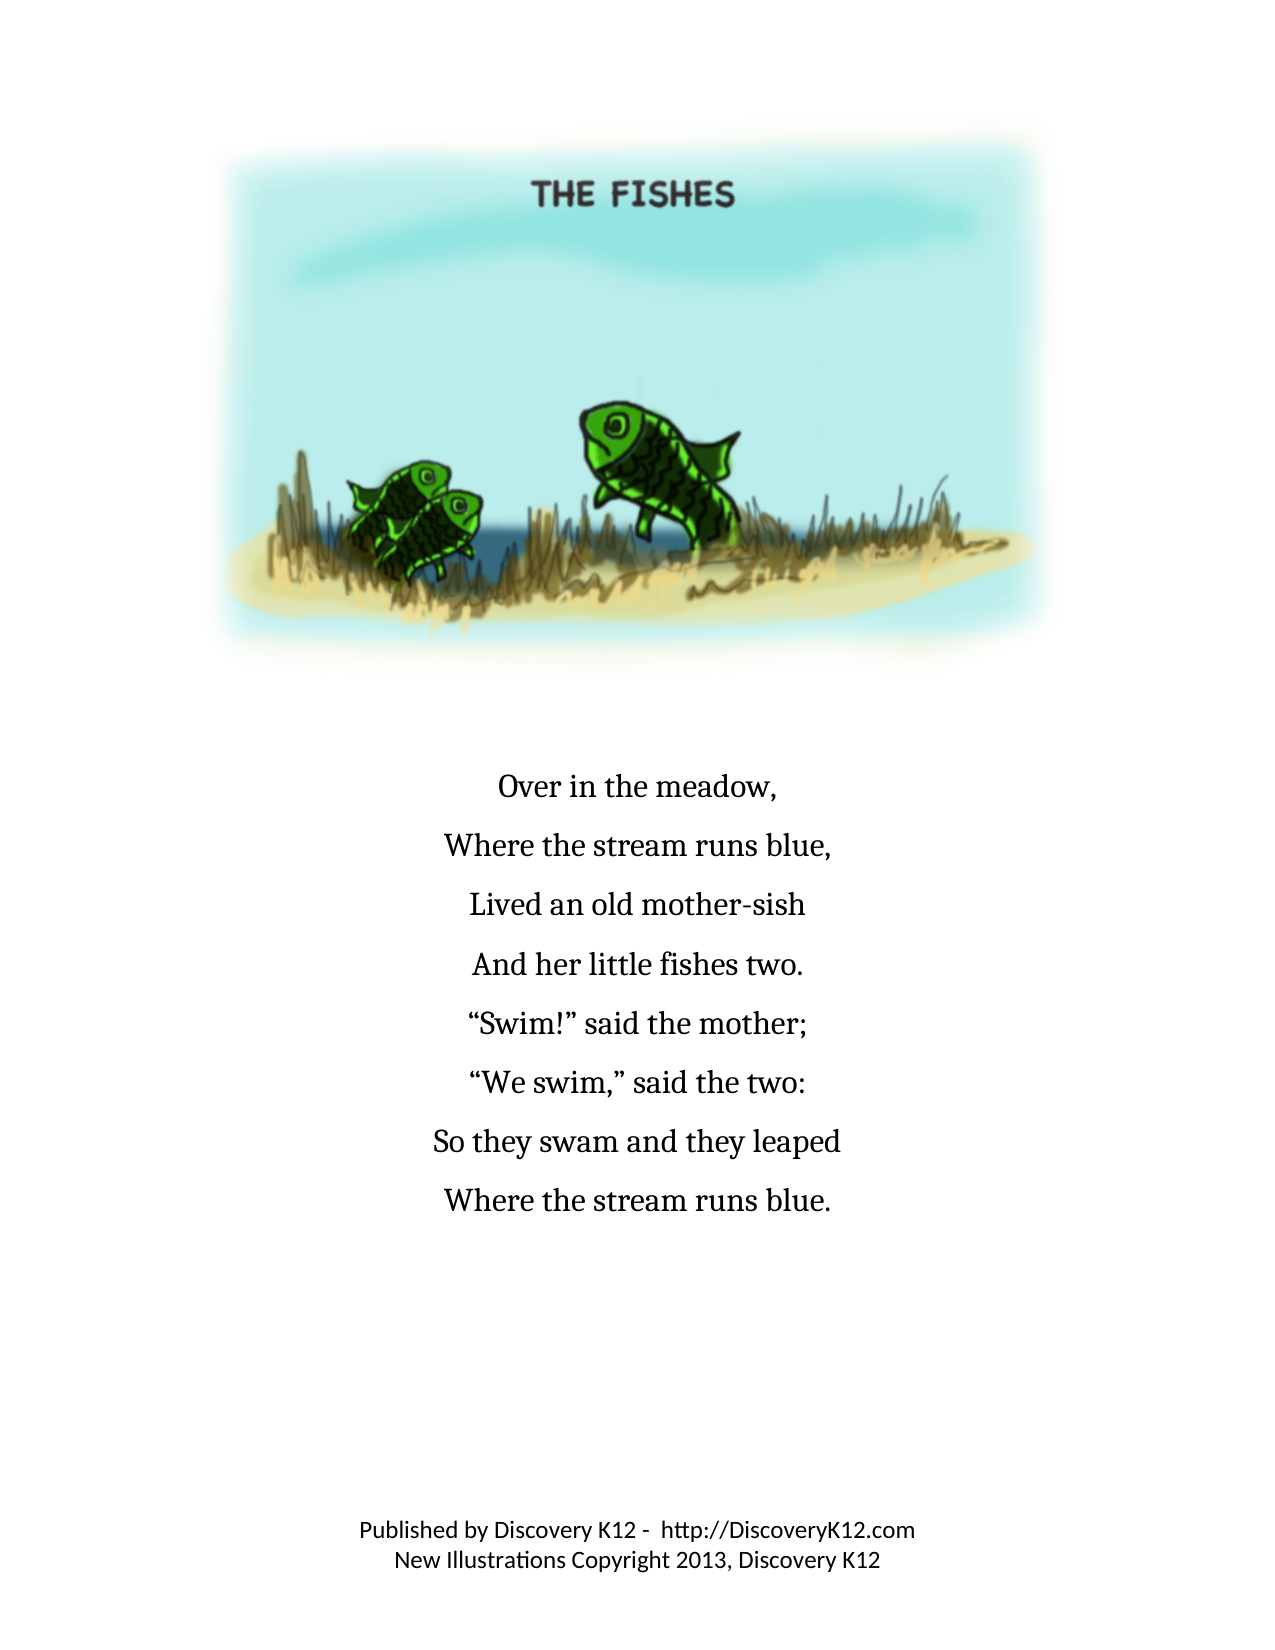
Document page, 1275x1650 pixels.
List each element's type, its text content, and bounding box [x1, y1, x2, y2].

text “Swim!” said the mother; [180, 1004, 1095, 1042]
text Lived an old mother-sish [180, 886, 1095, 924]
text Where the stream runs blue, [180, 827, 1095, 865]
text “We swim,” said the two: [180, 1063, 1095, 1102]
text Over in the meadow, [180, 767, 1095, 806]
text So they swam and they leaped [180, 1122, 1095, 1161]
text Where the stream runs blue. [180, 1182, 1095, 1220]
picture [180, 112, 1095, 688]
text And her little fishes two. [180, 945, 1095, 983]
